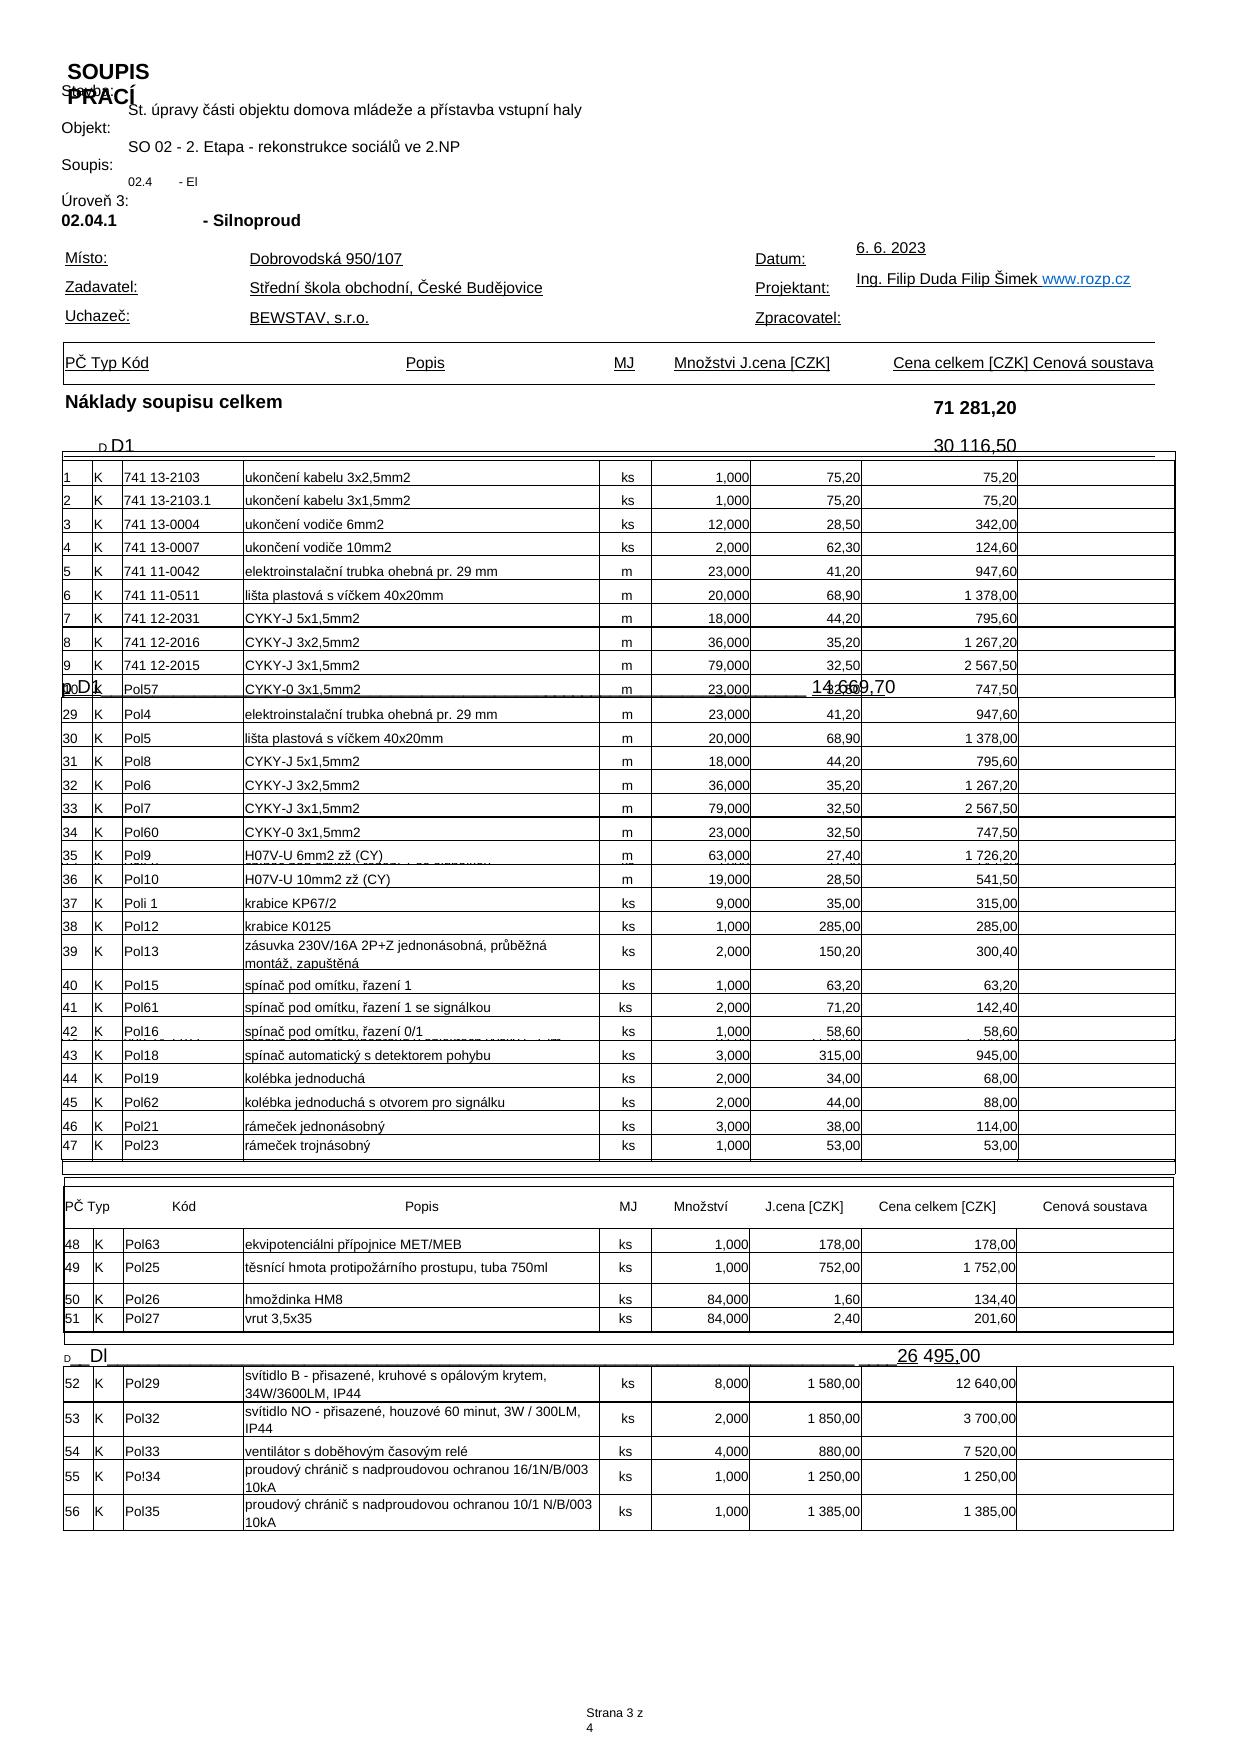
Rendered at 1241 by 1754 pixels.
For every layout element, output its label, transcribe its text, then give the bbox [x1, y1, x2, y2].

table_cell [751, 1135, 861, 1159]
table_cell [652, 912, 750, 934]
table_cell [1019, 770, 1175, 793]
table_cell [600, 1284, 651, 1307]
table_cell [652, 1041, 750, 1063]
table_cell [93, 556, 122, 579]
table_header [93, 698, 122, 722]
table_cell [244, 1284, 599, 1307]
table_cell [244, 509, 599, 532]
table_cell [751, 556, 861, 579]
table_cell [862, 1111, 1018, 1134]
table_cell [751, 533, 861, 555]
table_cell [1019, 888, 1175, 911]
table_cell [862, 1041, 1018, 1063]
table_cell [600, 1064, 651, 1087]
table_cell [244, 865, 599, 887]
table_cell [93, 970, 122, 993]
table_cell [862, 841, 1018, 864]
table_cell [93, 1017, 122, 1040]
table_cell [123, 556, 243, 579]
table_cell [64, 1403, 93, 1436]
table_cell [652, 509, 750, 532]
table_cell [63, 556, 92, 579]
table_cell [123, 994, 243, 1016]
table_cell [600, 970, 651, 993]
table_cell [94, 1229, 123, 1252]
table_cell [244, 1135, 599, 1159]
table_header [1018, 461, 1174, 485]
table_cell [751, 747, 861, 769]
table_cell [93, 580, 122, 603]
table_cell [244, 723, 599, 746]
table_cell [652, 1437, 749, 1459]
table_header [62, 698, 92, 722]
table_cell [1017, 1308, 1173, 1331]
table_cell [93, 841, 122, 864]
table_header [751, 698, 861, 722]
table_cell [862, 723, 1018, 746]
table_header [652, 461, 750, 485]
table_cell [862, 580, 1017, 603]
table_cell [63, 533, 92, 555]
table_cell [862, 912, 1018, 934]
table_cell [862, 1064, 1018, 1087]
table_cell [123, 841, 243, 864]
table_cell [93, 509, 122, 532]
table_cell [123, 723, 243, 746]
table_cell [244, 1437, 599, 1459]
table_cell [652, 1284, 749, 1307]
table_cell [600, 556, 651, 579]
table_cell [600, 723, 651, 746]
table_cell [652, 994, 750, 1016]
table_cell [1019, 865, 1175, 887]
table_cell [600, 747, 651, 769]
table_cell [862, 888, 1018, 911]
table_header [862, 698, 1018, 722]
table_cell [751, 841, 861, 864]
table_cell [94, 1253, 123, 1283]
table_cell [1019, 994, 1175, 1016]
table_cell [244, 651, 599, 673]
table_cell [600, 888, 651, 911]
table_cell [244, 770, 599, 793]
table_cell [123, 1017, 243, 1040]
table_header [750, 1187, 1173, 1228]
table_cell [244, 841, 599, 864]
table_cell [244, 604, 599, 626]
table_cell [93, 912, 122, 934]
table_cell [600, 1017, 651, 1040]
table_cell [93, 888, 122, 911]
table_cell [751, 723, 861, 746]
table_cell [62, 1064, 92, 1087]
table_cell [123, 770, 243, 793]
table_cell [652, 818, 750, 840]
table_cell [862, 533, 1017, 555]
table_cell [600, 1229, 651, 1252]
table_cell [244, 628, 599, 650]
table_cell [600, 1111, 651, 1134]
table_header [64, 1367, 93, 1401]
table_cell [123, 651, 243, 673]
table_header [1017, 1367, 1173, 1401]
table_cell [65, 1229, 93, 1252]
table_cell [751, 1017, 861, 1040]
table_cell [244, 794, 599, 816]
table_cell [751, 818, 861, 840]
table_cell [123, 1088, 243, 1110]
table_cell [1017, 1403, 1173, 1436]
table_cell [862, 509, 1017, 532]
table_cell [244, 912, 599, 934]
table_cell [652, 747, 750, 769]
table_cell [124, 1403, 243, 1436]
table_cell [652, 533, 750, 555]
text Úroveň 3: [61, 194, 1176, 209]
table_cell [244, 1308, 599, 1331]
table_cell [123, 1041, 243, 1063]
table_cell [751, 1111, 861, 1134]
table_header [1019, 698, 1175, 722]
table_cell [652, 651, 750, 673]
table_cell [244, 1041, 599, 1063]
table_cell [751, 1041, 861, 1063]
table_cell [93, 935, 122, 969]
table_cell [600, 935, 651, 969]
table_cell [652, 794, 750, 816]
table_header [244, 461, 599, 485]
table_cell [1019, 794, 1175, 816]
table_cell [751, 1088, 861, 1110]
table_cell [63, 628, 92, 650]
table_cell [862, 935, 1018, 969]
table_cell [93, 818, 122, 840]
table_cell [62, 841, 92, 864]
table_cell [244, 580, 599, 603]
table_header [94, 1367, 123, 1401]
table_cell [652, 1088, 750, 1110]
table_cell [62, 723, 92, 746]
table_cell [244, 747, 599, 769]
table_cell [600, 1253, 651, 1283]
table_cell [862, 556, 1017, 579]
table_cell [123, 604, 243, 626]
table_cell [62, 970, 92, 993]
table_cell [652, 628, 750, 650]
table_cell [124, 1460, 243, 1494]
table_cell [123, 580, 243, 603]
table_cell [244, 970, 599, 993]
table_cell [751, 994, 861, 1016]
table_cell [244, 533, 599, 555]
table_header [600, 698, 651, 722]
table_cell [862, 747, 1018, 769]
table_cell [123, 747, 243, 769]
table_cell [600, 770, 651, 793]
text Objekt: [61, 121, 1176, 137]
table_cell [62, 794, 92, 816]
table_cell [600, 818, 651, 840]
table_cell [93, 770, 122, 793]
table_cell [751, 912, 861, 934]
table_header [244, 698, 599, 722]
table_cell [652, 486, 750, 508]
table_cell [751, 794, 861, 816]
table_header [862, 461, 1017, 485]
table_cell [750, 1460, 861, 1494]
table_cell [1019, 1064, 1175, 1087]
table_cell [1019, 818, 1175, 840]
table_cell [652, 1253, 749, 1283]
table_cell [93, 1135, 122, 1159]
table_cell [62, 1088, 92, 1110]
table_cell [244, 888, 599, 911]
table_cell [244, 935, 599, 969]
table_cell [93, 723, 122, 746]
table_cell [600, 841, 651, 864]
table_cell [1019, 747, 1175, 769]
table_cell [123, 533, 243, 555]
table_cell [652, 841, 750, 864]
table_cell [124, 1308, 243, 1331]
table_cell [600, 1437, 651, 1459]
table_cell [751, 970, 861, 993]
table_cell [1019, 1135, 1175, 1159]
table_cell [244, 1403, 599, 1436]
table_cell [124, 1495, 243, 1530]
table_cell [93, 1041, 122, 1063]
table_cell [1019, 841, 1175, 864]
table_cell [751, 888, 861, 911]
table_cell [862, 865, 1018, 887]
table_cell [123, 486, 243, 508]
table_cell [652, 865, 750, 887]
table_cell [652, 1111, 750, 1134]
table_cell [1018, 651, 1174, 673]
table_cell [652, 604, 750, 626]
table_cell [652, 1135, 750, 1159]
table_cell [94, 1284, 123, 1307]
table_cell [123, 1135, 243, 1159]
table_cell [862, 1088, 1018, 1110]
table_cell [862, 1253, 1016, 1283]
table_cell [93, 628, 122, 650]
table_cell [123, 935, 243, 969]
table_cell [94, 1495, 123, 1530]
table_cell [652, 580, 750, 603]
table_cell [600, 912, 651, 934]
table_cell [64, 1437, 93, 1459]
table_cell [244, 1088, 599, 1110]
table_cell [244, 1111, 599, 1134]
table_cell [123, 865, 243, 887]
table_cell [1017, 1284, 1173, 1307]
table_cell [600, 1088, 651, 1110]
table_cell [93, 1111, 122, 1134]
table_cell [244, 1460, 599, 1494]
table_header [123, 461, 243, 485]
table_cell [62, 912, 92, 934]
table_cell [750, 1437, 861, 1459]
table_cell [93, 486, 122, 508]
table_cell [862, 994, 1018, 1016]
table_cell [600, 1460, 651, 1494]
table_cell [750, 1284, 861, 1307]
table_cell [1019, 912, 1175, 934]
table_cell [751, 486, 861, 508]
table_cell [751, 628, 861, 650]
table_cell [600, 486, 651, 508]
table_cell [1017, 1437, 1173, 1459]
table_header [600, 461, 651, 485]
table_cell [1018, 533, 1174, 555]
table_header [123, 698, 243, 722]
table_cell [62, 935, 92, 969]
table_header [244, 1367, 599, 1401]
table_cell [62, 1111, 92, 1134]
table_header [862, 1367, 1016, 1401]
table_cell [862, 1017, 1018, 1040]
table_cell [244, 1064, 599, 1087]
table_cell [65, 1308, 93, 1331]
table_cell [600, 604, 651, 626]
text St. úpravy části objektu domova mládeže a přístavba vstupní haly [128, 103, 1176, 118]
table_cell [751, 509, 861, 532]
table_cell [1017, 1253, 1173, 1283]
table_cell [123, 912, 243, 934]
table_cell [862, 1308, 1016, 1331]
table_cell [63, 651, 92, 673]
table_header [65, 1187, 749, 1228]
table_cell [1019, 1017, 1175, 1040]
list - Silnoproud [61, 213, 1176, 229]
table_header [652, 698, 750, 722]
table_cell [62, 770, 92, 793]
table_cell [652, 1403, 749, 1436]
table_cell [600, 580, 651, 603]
text SO 02 - 2. Etapa - rekonstrukce sociálů ve 2.NP [128, 140, 1176, 155]
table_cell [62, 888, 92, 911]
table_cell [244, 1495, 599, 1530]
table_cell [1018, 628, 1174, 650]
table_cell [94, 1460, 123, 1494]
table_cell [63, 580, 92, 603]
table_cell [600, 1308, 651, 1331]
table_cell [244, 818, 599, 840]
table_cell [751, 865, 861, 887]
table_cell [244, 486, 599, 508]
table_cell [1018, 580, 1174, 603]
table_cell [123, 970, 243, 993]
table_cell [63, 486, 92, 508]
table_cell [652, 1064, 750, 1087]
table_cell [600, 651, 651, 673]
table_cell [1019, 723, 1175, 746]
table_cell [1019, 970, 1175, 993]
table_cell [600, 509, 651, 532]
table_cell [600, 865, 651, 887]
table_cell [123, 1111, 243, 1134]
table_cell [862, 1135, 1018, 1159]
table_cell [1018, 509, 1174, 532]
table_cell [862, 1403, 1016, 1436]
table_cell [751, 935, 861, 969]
text Soupis: [61, 158, 1176, 173]
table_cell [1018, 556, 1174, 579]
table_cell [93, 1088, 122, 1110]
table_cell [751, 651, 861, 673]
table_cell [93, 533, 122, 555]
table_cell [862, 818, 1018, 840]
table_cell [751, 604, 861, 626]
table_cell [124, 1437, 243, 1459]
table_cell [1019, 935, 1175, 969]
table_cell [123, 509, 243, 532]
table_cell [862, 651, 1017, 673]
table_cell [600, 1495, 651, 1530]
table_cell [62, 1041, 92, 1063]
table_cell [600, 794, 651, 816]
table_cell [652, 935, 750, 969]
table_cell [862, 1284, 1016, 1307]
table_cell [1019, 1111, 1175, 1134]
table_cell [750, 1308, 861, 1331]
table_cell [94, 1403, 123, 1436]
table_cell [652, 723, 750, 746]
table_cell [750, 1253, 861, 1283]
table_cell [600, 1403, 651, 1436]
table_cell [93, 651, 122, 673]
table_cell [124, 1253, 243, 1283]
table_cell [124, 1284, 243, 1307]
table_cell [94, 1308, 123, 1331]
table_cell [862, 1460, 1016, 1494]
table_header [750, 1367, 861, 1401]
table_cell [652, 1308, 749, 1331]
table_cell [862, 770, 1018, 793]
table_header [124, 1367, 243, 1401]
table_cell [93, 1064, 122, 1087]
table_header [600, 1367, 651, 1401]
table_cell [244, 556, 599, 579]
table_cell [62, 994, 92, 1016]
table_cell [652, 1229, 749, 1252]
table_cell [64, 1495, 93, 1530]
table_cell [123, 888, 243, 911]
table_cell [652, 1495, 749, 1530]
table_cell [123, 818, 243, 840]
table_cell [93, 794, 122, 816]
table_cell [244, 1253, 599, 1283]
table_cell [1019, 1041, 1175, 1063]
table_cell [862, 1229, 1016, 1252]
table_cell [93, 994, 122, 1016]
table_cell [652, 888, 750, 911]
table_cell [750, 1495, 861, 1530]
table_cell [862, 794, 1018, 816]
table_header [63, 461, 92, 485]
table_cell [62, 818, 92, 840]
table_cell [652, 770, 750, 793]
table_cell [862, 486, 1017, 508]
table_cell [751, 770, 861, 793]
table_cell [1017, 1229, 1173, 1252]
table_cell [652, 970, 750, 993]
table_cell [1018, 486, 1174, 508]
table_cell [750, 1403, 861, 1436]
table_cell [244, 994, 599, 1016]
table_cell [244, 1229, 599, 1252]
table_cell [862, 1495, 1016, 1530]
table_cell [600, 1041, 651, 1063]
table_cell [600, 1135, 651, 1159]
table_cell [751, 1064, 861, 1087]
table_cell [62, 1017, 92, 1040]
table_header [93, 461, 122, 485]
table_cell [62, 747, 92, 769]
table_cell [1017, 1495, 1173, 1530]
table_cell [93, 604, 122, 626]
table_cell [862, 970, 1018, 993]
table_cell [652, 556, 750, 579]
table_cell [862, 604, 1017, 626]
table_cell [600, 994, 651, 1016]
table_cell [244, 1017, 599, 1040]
text Stavba: [61, 84, 1176, 99]
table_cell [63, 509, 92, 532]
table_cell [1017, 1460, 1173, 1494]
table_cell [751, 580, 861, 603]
list - El [128, 176, 1176, 189]
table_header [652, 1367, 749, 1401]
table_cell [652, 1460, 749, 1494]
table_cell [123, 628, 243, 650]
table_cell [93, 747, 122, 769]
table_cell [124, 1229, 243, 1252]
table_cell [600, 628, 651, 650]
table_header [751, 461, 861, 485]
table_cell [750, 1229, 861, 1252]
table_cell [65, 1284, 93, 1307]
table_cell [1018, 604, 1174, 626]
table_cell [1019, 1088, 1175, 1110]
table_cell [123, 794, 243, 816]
text p D1 14 669,70 [61, 678, 1175, 697]
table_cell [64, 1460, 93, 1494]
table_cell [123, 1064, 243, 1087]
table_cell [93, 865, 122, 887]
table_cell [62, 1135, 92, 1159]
text d Dl 26 495,00 [63, 1347, 1173, 1366]
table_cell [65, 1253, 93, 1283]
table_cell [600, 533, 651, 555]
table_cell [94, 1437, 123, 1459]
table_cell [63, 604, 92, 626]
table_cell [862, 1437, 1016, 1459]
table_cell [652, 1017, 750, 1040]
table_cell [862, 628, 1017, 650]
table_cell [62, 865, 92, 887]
